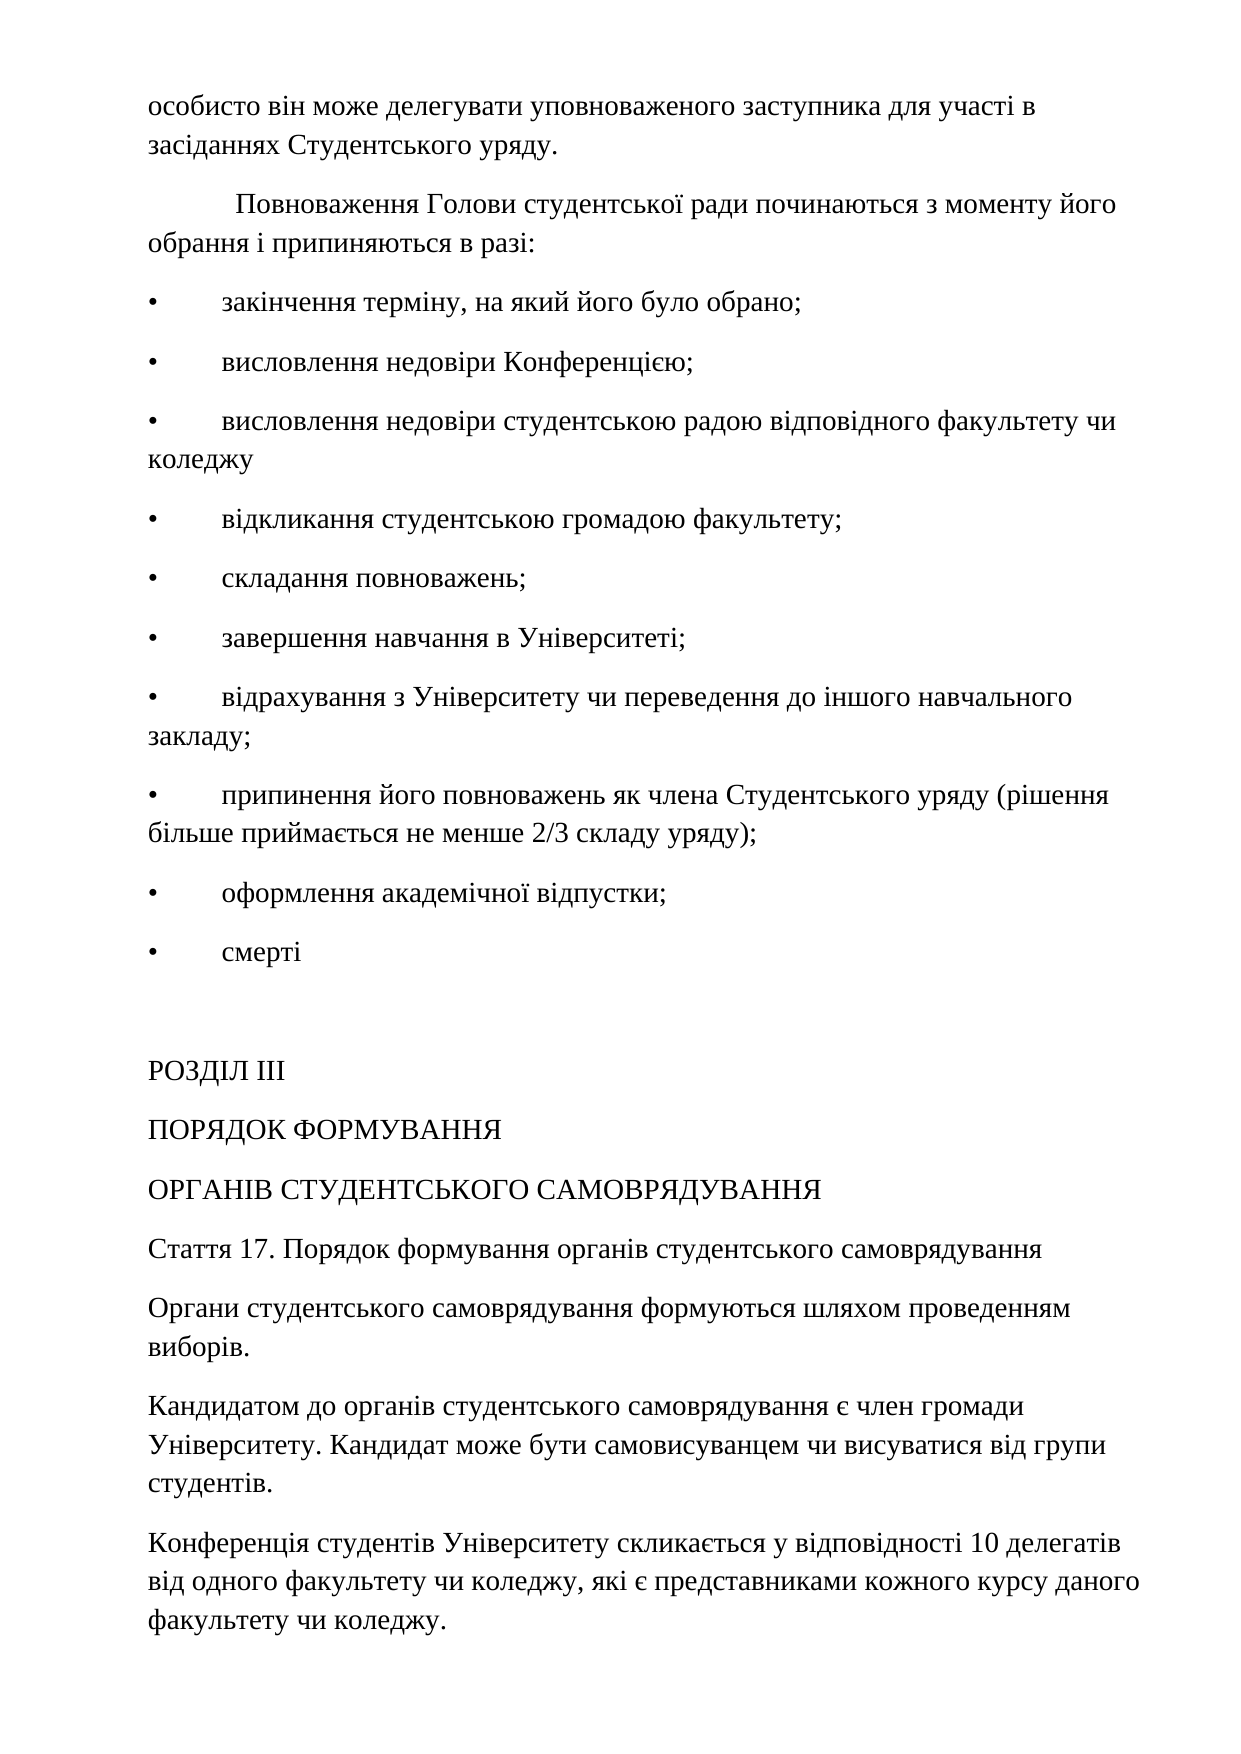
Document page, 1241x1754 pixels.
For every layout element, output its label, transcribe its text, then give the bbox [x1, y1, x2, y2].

text • висловлення недовіри студентською радою відповідного факультету чи коледжу [148, 403, 1152, 475]
text • закінчення терміну, на який його було обрано; [148, 284, 1152, 318]
text Кандидатом до органів студентського самоврядування є член громади Університету. Кандидат може бути самовисуванцем чи висуватися від групи студентів. [148, 1388, 1152, 1499]
text • відрахування з Університету чи переведення до іншого навчального закладу; [148, 679, 1152, 751]
text Стаття 17. Порядок формування органів студентського самоврядування [148, 1231, 1152, 1265]
text • завершення навчання в Університеті; [148, 620, 1152, 653]
text ОРГАНІВ СТУДЕНТСЬКОГО САМОВРЯДУВАННЯ [148, 1172, 1152, 1205]
text • відкликання студентською громадою факультету; [148, 501, 1152, 534]
text • складання повноважень; [148, 560, 1152, 594]
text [148, 88, 1152, 161]
text Конференція студентів Університету скликається у відповідності 10 делегатів від одного факультету чи коледжу, які є представниками кожного курсу даного факультету чи коледжу. [148, 1525, 1152, 1636]
text РОЗДІЛ III [148, 1053, 1152, 1087]
text • припинення його повноважень як члена Студентського уряду (рішення більше приймається не менше 2/3 складу уряду); [148, 777, 1152, 849]
text • оформлення академічної відпустки; [148, 875, 1152, 908]
text • висловлення недовіри Конференцією; [148, 344, 1152, 377]
text • смерті [148, 934, 1152, 968]
text ПОРЯДОК ФОРМУВАННЯ [148, 1112, 1152, 1146]
text Повноваження Голови студентської ради починаються з моменту його обрання і припиняються в разі: [148, 186, 1152, 258]
text Органи студентського самоврядування формуються шляхом проведенням виборів. [148, 1291, 1152, 1363]
